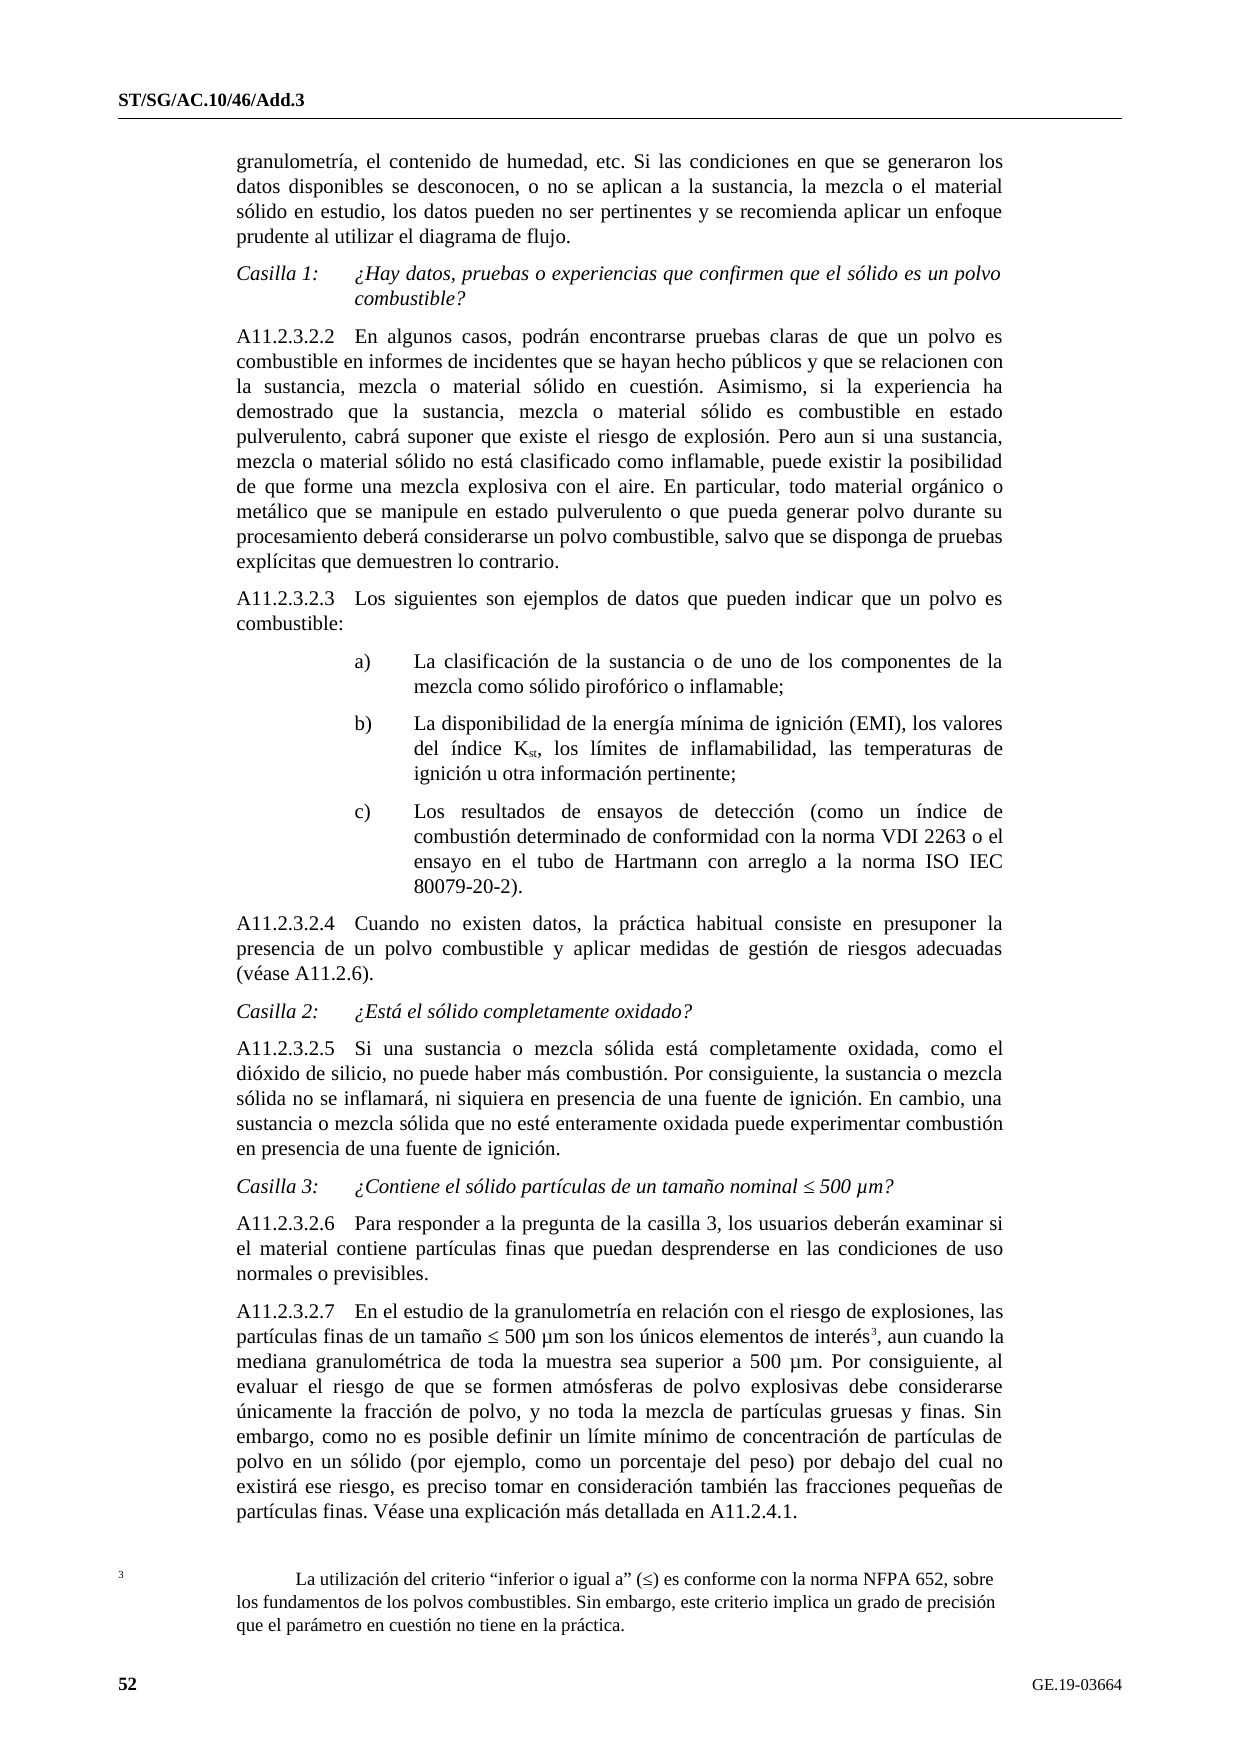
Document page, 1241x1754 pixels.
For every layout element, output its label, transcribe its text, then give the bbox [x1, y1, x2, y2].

text A11.2.3.2.6 Para responder a la pregunta de la casilla 3, los usuarios deberán examinar si el material contiene partículas finas que puedan desprenderse en las condiciones de uso normales o previsibles. [236, 1210, 1004, 1285]
text Casilla 1: ¿Hay datos, pruebas o experiencias que confirmen que el sólido es un polvo combustible? [236, 260, 1004, 310]
text Casilla 3: ¿Contiene el sólido partículas de un tamaño nominal ≤ 500 µm? [236, 1173, 1004, 1198]
text c) Los resultados de ensayos de detección (como un índice de combustión determinado de conformidad con la norma VDI 2263 o el ensayo en el tubo de Hartmann con arreglo a la norma ISO IEC 80079-20-2). [354, 798, 1004, 898]
text b) La disponibilidad de la energía mínima de ignición (EMI), los valores del índice Kst, los límites de inflamabilidad, las temperaturas de ignición u otra información pertinente; [354, 710, 1004, 785]
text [236, 148, 1004, 248]
text Casilla 2: ¿Está el sólido completamente oxidado? [236, 998, 1004, 1023]
text A11.2.3.2.3 Los siguientes son ejemplos de datos que pueden indicar que un polvo es combustible: [236, 585, 1004, 635]
text A11.2.3.2.7 En el estudio de la granulometría en relación con el riesgo de explosiones, las partículas finas de un tamaño ≤ 500 µm son los únicos elementos de interés, aun cuando la mediana granulométrica de toda la muestra sea superior a 500 µm. Por consiguiente, al evaluar el riesgo de que se formen atmósferas de polvo explosivas debe considerarse únicamente la fracción de polvo, y no toda la mezcla de partículas gruesas y finas. Sin embargo, como no es posible definir un límite mínimo de concentración de partículas de polvo en un sólido (por ejemplo, como un porcentaje del peso) por debajo del cual no existirá ese riesgo, es preciso tomar en consideración también las fracciones pequeñas de partículas finas. Véase una explicación más detallada en A11.2.4.1. [236, 1298, 1004, 1523]
text a) La clasificación de la sustancia o de uno de los componentes de la mezcla como sólido pirofórico o inflamable; [354, 648, 1004, 698]
text A11.2.3.2.5 Si una sustancia o mezcla sólida está completamente oxidada, como el dióxido de silicio, no puede haber más combustión. Por consiguiente, la sustancia o mezcla sólida no se inflamará, ni siquiera en presencia de una fuente de ignición. En cambio, una sustancia o mezcla sólida que no esté enteramente oxidada puede experimentar combustión en presencia de una fuente de ignición. [236, 1035, 1004, 1160]
text A11.2.3.2.4 Cuando no existen datos, la práctica habitual consiste en presuponer la presencia de un polvo combustible y aplicar medidas de gestión de riesgos adecuadas (véase A11.2.6). [236, 910, 1004, 985]
text A11.2.3.2.2 En algunos casos, podrán encontrarse pruebas claras de que un polvo es combustible en informes de incidentes que se hayan hecho públicos y que se relacionen con la sustancia, mezcla o material sólido en cuestión. Asimismo, si la experiencia ha demostrado que la sustancia, mezcla o material sólido es combustible en estado pulverulento, cabrá suponer que existe el riesgo de explosión. Pero aun si una sustancia, mezcla o material sólido no está clasificado como inflamable, puede existir la posibilidad de que forme una mezcla explosiva con el aire. En particular, todo material orgánico o metálico que se manipule en estado pulverulento o que pueda generar polvo durante su procesamiento deberá considerarse un polvo combustible, salvo que se disponga de pruebas explícitas que demuestren lo contrario. [236, 323, 1004, 573]
